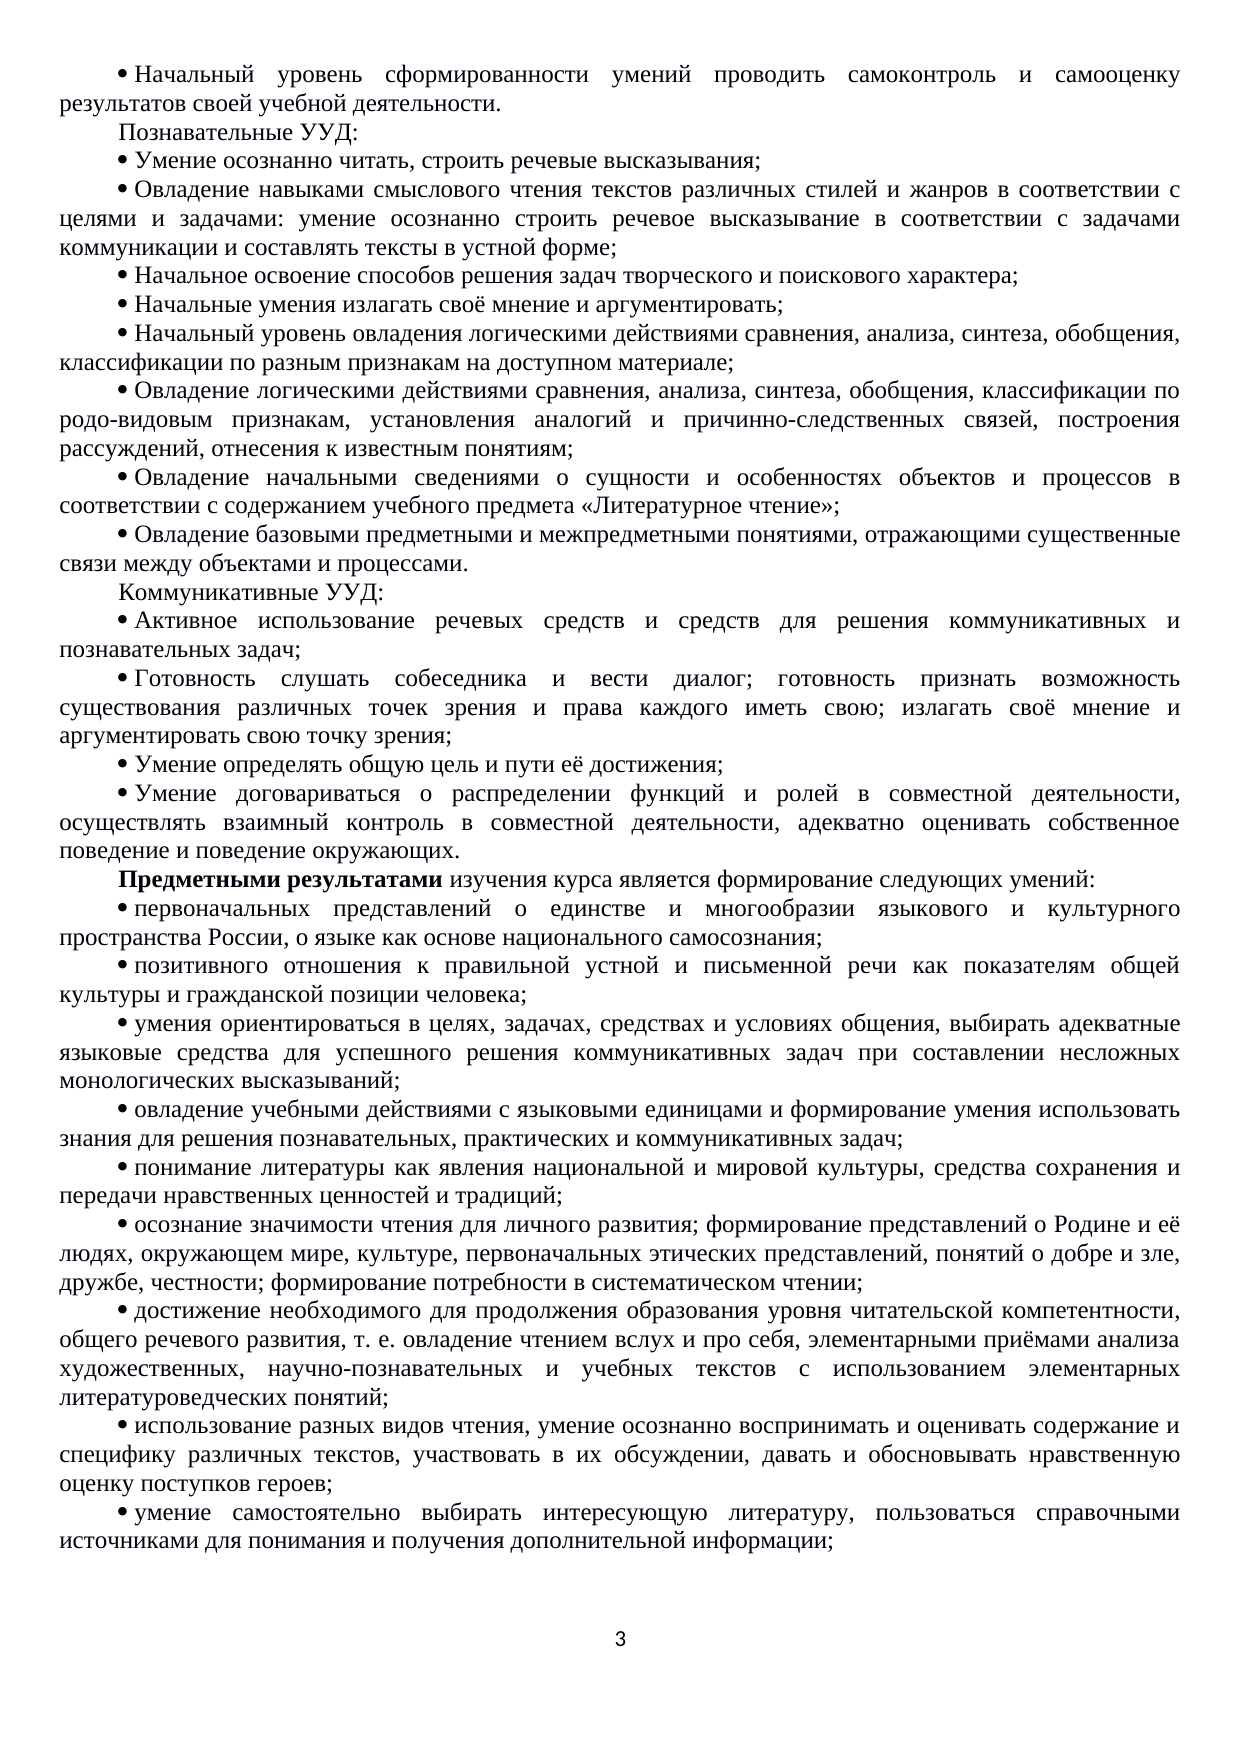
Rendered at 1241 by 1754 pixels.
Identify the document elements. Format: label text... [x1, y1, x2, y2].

list Овладение логическими действиями сравнения, анализа, синтеза, обобщения, классификации по родо-видовым признакам, установления аналогий и причинно-следственных связей, построения рассуждений, отнесения к известным понятиям; [59, 375, 1181, 462]
list достижение необходимого для продолжения образования уровня читательской компетентности, общего речевого развития, т. е. овладение чтением вслух и про себя, элементарными приёмами анализа художественных, научно-познавательных и учебных текстов с использованием элементарных литературоведческих понятий; [59, 1295, 1181, 1410]
list Умение определять общую цель и пути её достижения; [59, 749, 1181, 778]
list Овладение базовыми предметными и межпредметными понятиями, отражающими существенные связи между объектами и процессами. [59, 519, 1181, 577]
list Начальный уровень сформированности умений проводить самоконтроль и самооценку результатов своей учебной деятельности. [59, 59, 1181, 117]
list Начальный уровень овладения логическими действиями сравнения, анализа, синтеза, обобщения, классификации по разным признакам на доступном материале; [59, 318, 1181, 375]
list первоначальных представлений о единстве и многообразии языкового и культурного пространства России, о языке как основе национального самосознания; [59, 893, 1181, 950]
list позитивного отношения к правильной устной и письменной речи как показателям общей культуры и гражданской позиции человека; [59, 950, 1181, 1008]
text Предметными результатами изучения курса является формирование следующих умений: [59, 864, 1181, 893]
text Познавательные УУД: [59, 117, 1181, 145]
list Умение договариваться о распределении функций и ролей в совместной деятельности, осуществлять взаимный контроль в совместной деятельности, адекватно оценивать собственное поведение и поведение окружающих. [59, 778, 1181, 864]
text Коммуникативные УУД: [59, 577, 1181, 605]
list Начальное освоение способов решения задач творческого и поискового характера; [59, 260, 1181, 289]
list Овладение навыками смыслового чтения текстов различных стилей и жанров в соответствии с целями и задачами: умение осознанно строить речевое высказывание в соответствии с задачами коммуникации и составлять тексты в устной форме; [59, 174, 1181, 260]
list Умение осознанно читать, строить речевые высказывания; [59, 145, 1181, 174]
list Овладение начальными сведениями о сущности и особенностях объектов и процессов в соответствии с содержанием учебного предмета «Литературное чтение»; [59, 462, 1181, 519]
list Готовность слушать собеседника и вести диалог; готовность признать возможность существования различных точек зрения и права каждого иметь свою; излагать своё мнение и аргументировать свою точку зрения; [59, 663, 1181, 749]
list Начальные умения излагать своё мнение и аргументировать; [59, 289, 1181, 318]
list умения ориентироваться в целях, задачах, средствах и условиях общения, выбирать адекватные языковые средства для успешного решения коммуникативных задач при составлении несложных монологических высказываний; [59, 1008, 1181, 1094]
list использование разных видов чтения, умение осознанно воспринимать и оценивать содержание и специфику различных текстов, участвовать в их обсуждении, давать и обосновывать нравственную оценку поступков героев; [59, 1410, 1181, 1497]
list Активное использование речевых средств и средств для решения коммуникативных и познавательных задач; [59, 605, 1181, 663]
list овладение учебными действиями с языковыми единицами и формирование умения использовать знания для решения познавательных, практических и коммуникативных задач; [59, 1094, 1181, 1152]
list понимание литературы как явления национальной и мировой культуры, средства сохранения и передачи нравственных ценностей и традиций; [59, 1152, 1181, 1209]
list осознание значимости чтения для личного развития; формирование представлений о Родине и её людях, окружающем мире, культуре, первоначальных этических представлений, понятий о добре и зле, дружбе, честности; формирование потребности в систематическом чтении; [59, 1209, 1181, 1295]
list умение самостоятельно выбирать интересующую литературу, пользоваться справочными источниками для понимания и получения дополнительной информации; [59, 1497, 1181, 1554]
